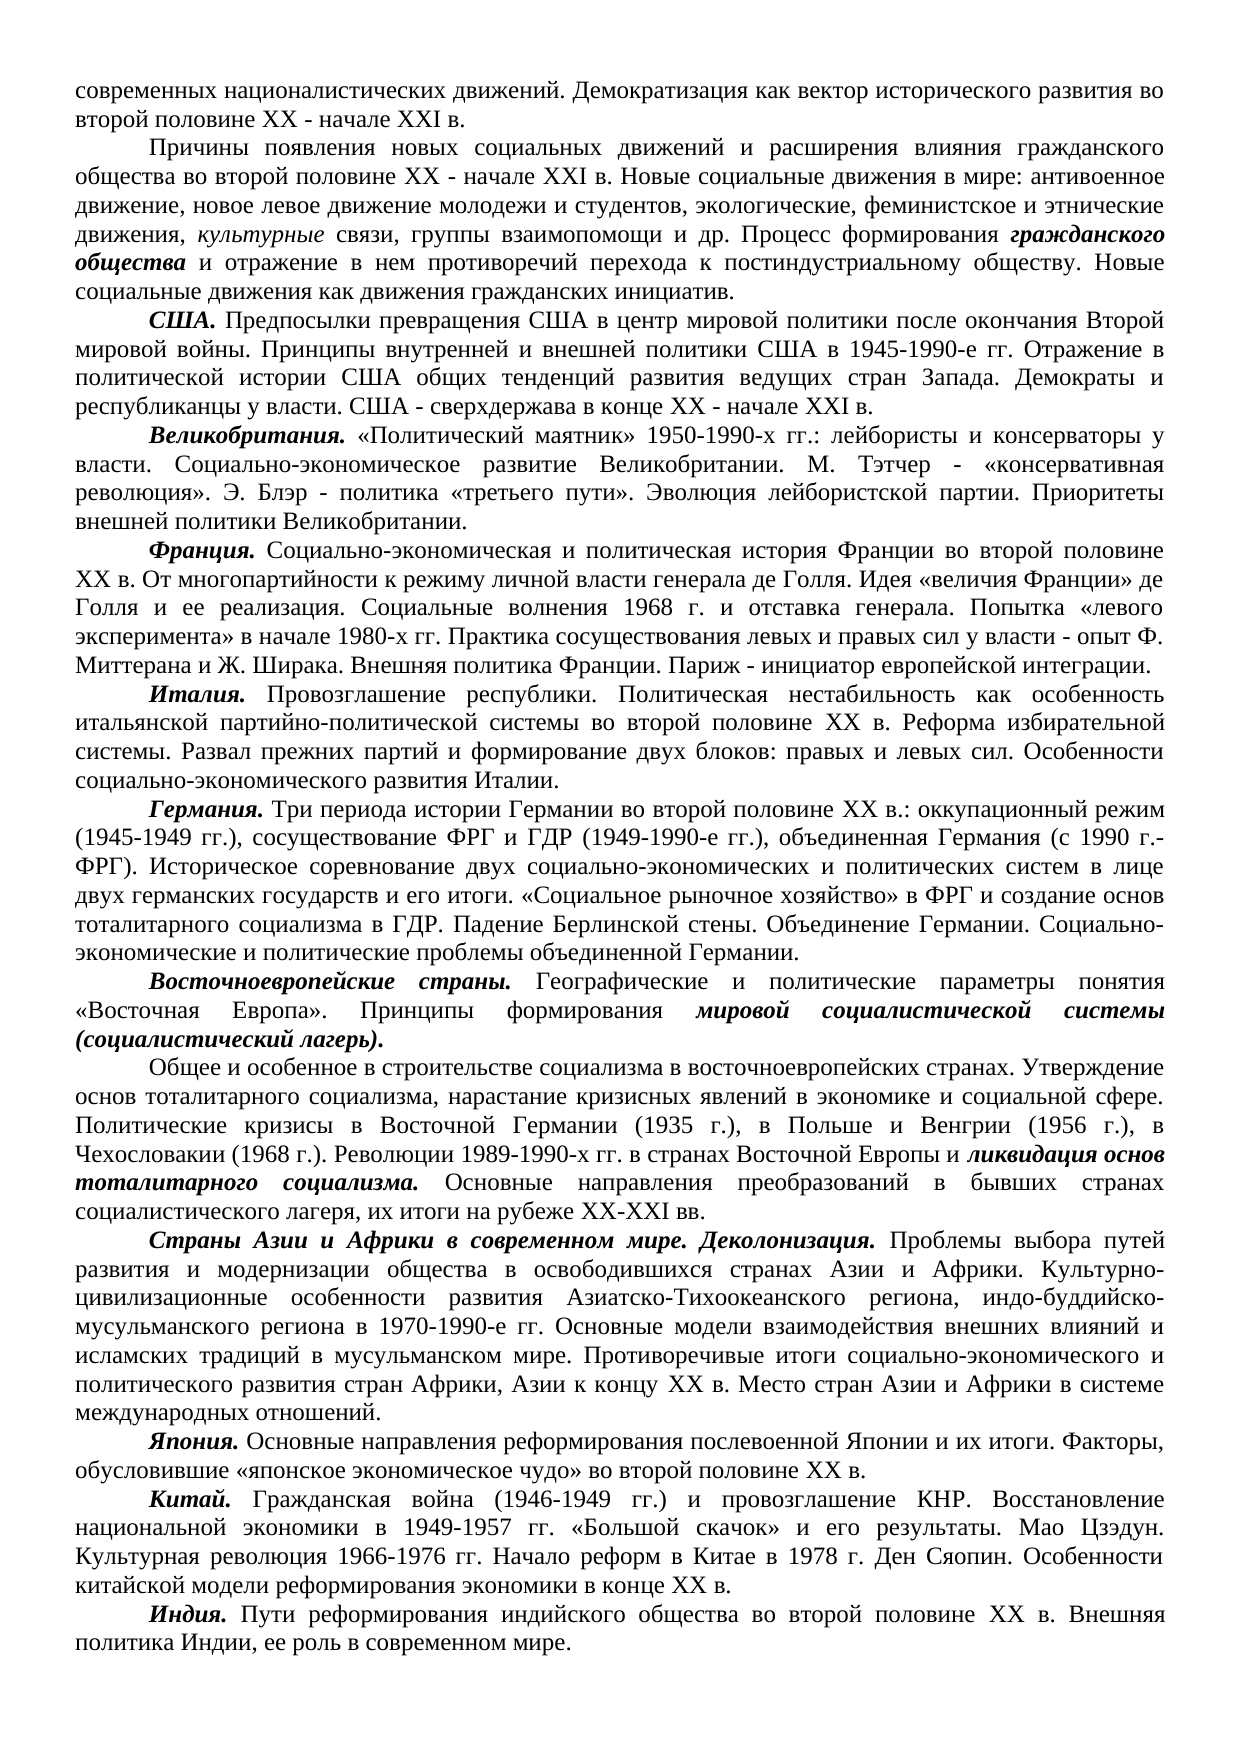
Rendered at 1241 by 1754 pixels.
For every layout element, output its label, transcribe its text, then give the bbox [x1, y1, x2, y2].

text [75, 75, 1165, 132]
text Япония. Основные направления реформирования послевоенной Японии и их итоги. Факторы, обусловившие «японское экономическое чудо» во второй половине XX в. [75, 1426, 1165, 1484]
text Страны Азии и Африки в современном мире. Деколонизация. Проблемы выбора путей развития и модернизации общества в освободившихся странах Азии и Африки. Культурно-цивилизационные особенности развития Азиатско-Тихоокеанского региона, индо-буддийско-мусульманского региона в 1970-1990-е гг. Основные модели взаимодействия внешних влияний и исламских традиций в мусульманском мире. Противоречивые итоги социально-экономического и политического развития стран Африки, Азии к концу XX в. Место стран Азии и Африки в системе международных отношений. [75, 1225, 1165, 1426]
text Великобритания. «Политический маятник» 1950-1990-х гг.: лейбористы и консерваторы у власти. Социально-экономическое развитие Великобритании. М. Тэтчер - «консервативная революция». Э. Блэр - политика «третьего пути». Эволюция лейбористской партии. Приоритеты внешней политики Великобритании. [75, 420, 1165, 535]
text Индия. Пути реформирования индийского общества во второй половине XX в. Внешняя политика Индии, ее роль в современном мире. [75, 1599, 1165, 1656]
text Общее и особенное в строительстве социализма в восточноевропейских странах. Утверждение основ тоталитарного социализма, нарастание кризисных явлений в экономике и социальной сфере. Политические кризисы в Восточной Германии (.), в Польше и Венгрии (.), в Чехословакии (.). Революции 1989-1990-х гг. в странах Восточной Европы и ликвидация основ тоталитарного социализма. Основные направления преобразований в бывших странах социалистического лагеря, их итоги на рубеже XX-XXI вв. [75, 1052, 1165, 1225]
text США. Предпосылки превращения США в центр мировой политики после окончания Второй мировой войны. Принципы внутренней и внешней политики США в 1945-1990-е гг. Отражение в политической истории США общих тенденций развития ведущих стран Запада. Демократы и республиканцы у власти. США - сверхдержава в конце XX - начале XXI в. [75, 305, 1165, 420]
text Германия. Три периода истории Германии во второй половине XX в.: оккупационный режим (1945-1949 гг.), сосуществование ФРГ и ГДР (1949-1990-е гг.), объединенная Германия (с .- ФРГ). Историческое соревнование двух социально-экономических и политических систем в лице двух германских государств и его итоги. «Социальное рыночное хозяйство» в ФРГ и создание основ тоталитарного социализма в ГДР. Падение Берлинской стены. Объединение Германии. Социально-экономические и политические проблемы объединенной Германии. [75, 794, 1165, 966]
text Причины появления новых социальных движений и расширения влияния гражданского общества во второй половине XX - начале XXI в. Новые социальные движения в мире: антивоенное движение, новое левое движение молодежи и студентов, экологические, феминистское и этнические движения, культурные связи, группы взаимопомощи и др. Процесс формирования гражданского общества и отражение в нем противоречий перехода к постиндустриальному обществу. Новые социальные движения как движения гражданских инициатив. [75, 132, 1165, 305]
text Китай. Гражданская война (1946-1949 гг.) и провозглашение КНР. Восстановление национальной экономики в 1949-1957 гг. «Большой скачок» и его результаты. Мао Цзэдун. Культурная революция 1966-1976 гг. Начало реформ в Китае в . Ден Сяопин. Особенности китайской модели реформирования экономики в конце XX в. [75, 1484, 1165, 1599]
text Франция. Социально-экономическая и политическая история Франции во второй половине XX в. От многопартийности к режиму личной власти генерала де Голля. Идея «величия Франции» де Голля и ее реализация. Социальные волнения . и отставка генерала. Попытка «левого эксперимента» в начале 1980-х гг. Практика сосуществования левых и правых сил у власти - опыт Ф. Миттерана и Ж. Ширака. Внешняя политика Франции. Париж - инициатор европейской интеграции. [75, 535, 1165, 679]
text Италия. Провозглашение республики. Политическая нестабильность как особенность итальянской партийно-политической системы во второй половине XX в. Реформа избирательной системы. Развал прежних партий и формирование двух блоков: правых и левых сил. Особенности социально-экономического развития Италии. [75, 679, 1165, 794]
text Восточноевропейские страны. Географические и политические параметры понятия «Восточная Европа». Принципы формирования мировой социалистической системы (социалистический лагерь). [75, 966, 1165, 1052]
